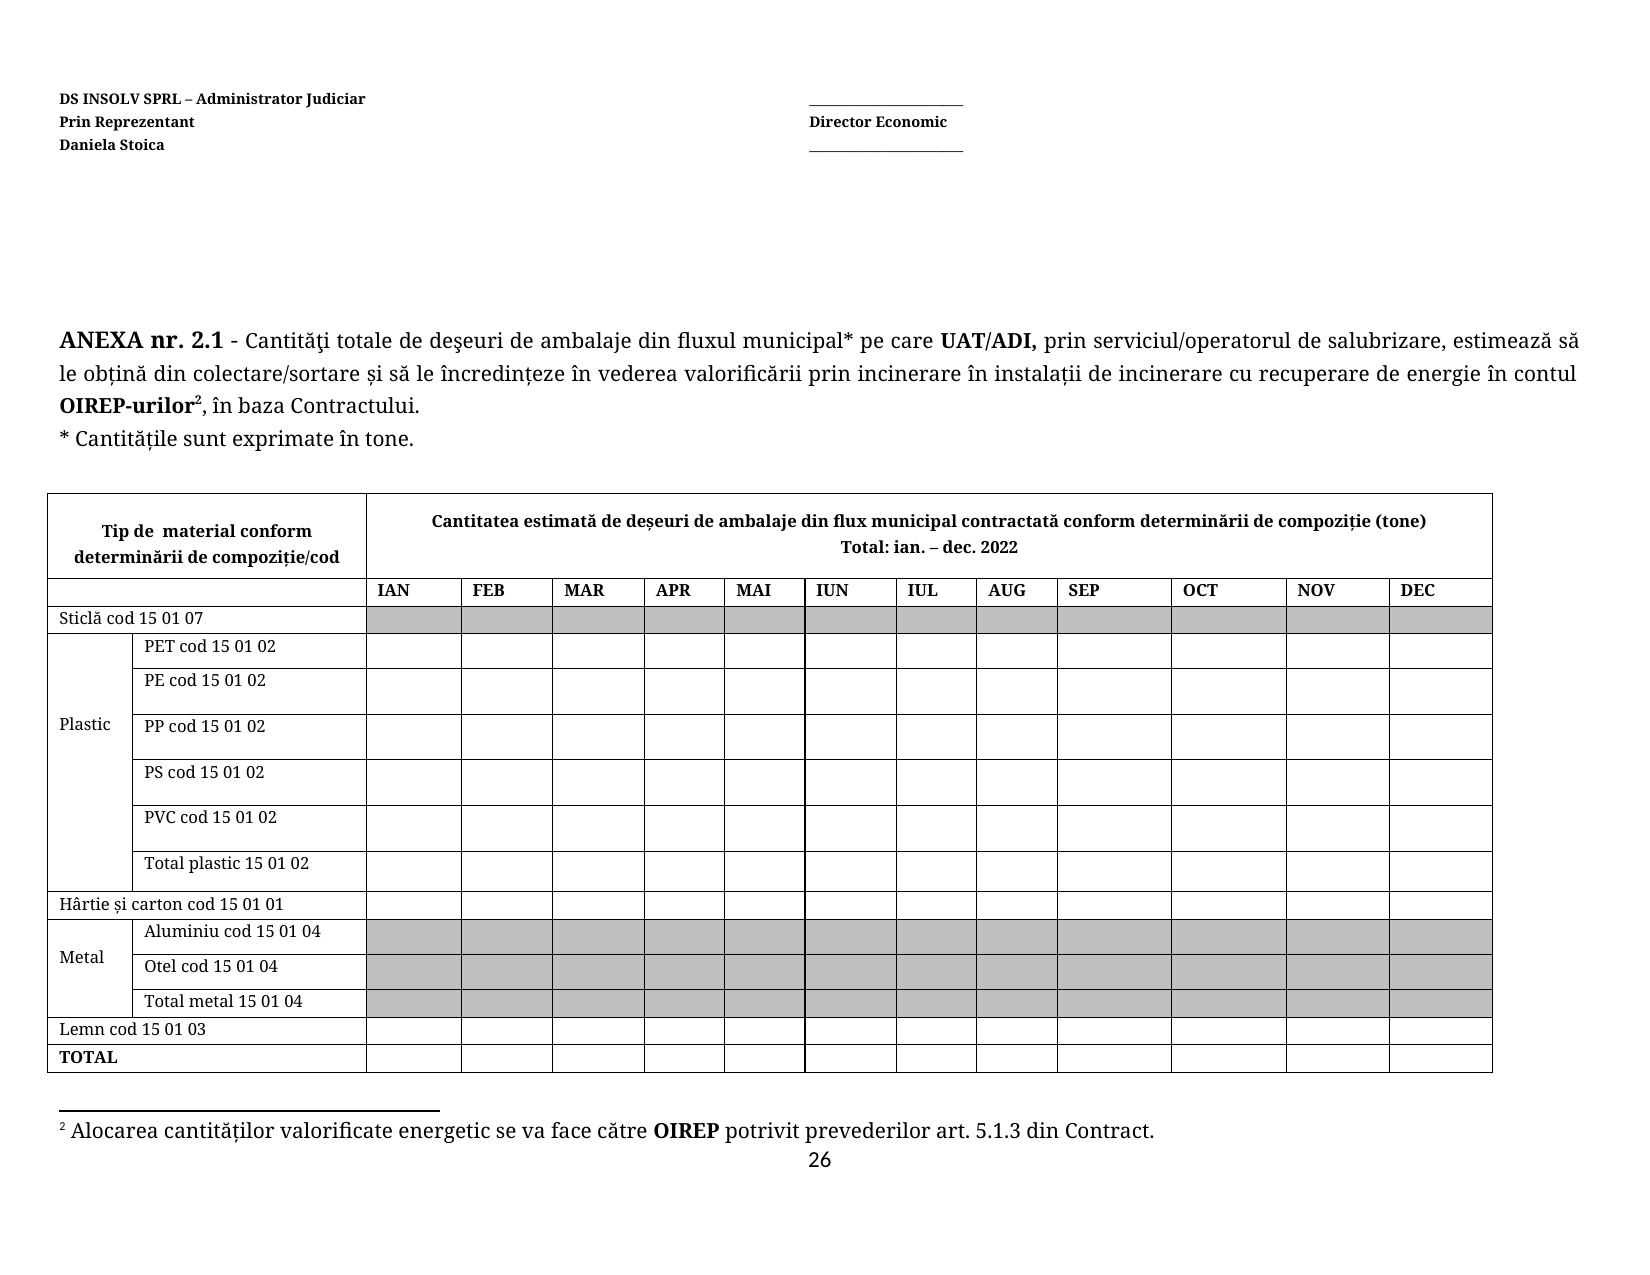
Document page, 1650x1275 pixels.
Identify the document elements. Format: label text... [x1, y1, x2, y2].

table_cell [1058, 806, 1171, 851]
table_cell [645, 955, 724, 989]
table_cell MAR [553, 579, 644, 606]
table_cell FEB [462, 579, 552, 606]
table_cell [367, 892, 461, 919]
table_cell [367, 852, 461, 891]
table_cell [1058, 955, 1171, 989]
table_cell [1287, 806, 1389, 851]
table_cell [1287, 892, 1389, 919]
table_cell [645, 607, 724, 633]
table_cell [553, 1045, 644, 1072]
table_cell [897, 852, 976, 891]
table_cell [725, 1045, 804, 1072]
table_cell [897, 669, 976, 713]
table_cell [806, 715, 896, 759]
table_cell [553, 669, 644, 713]
table_cell [367, 990, 461, 1017]
table_cell [1390, 715, 1492, 759]
table_cell [645, 634, 724, 668]
table_cell [367, 760, 461, 805]
table_cell [1287, 715, 1389, 759]
table_cell [977, 852, 1057, 891]
table_cell [977, 607, 1057, 633]
table_cell [897, 1018, 976, 1044]
table_cell [462, 607, 552, 633]
table_cell [1287, 760, 1389, 805]
table_cell [725, 715, 804, 759]
table_cell [897, 892, 976, 919]
table_cell [897, 806, 976, 851]
table_cell [1172, 955, 1286, 989]
table_cell [645, 669, 724, 713]
table_cell [462, 806, 552, 851]
table_cell Plastic [48, 634, 132, 891]
table_cell [1390, 607, 1492, 633]
table_cell MAI [725, 579, 804, 606]
table_cell [725, 955, 804, 989]
table_cell PET cod 15 01 02 [133, 634, 366, 668]
table_cell [977, 1018, 1057, 1044]
table_cell [806, 669, 896, 713]
table_cell [725, 852, 804, 891]
table_cell [806, 990, 896, 1017]
table_cell [462, 990, 552, 1017]
table_cell [1287, 990, 1389, 1017]
table_cell [1172, 990, 1286, 1017]
table_cell [725, 669, 804, 713]
table_cell IUL [897, 579, 976, 606]
table_cell [806, 1018, 896, 1044]
table_cell [645, 715, 724, 759]
table_cell [1058, 920, 1171, 954]
table_cell [367, 634, 461, 668]
table_cell [645, 920, 724, 954]
table_cell [1287, 1018, 1389, 1044]
table_cell [725, 1018, 804, 1044]
table_cell [806, 806, 896, 851]
table_cell [1058, 852, 1171, 891]
table_cell [367, 607, 461, 633]
table_cell PP cod 15 01 02 [133, 715, 366, 759]
table_cell [462, 852, 552, 891]
table_cell [977, 920, 1057, 954]
table_cell [1390, 892, 1492, 919]
table_cell [367, 1018, 461, 1044]
table_cell [462, 920, 552, 954]
table_cell IAN [367, 579, 461, 606]
table_cell [1172, 715, 1286, 759]
table_cell [553, 634, 644, 668]
table_cell [645, 990, 724, 1017]
table_cell [806, 1045, 896, 1072]
table_cell [977, 1045, 1057, 1072]
table_cell [1058, 715, 1171, 759]
table_cell Otel cod 15 01 04 [133, 955, 366, 989]
table_cell [1172, 852, 1286, 891]
table_cell [645, 852, 724, 891]
table_cell [1172, 607, 1286, 633]
table_cell OCT [1172, 579, 1286, 606]
table_cell [1390, 669, 1492, 713]
table_cell [553, 990, 644, 1017]
table_cell [645, 1045, 724, 1072]
table_cell [977, 892, 1057, 919]
table_cell [645, 806, 724, 851]
table_cell [1058, 669, 1171, 713]
table_cell [897, 715, 976, 759]
table_cell [1390, 920, 1492, 954]
table_cell [1172, 1018, 1286, 1044]
table_cell PVC cod 15 01 02 [133, 806, 366, 851]
text ANEXA nr. 2.1 - Cantităţi totale de deşeuri de ambalaje din fluxul municipal* pe care UAT/ADI, prin serviciul/operatorul de salubrizare, estimează să le obțină din colectare/sortare și să le încredințeze în vederea valorificării prin incinerare în instalații de incinerare cu recuperare de energie în contul OIREP-urilor, în baza Contractului. [59, 324, 1580, 420]
table_cell [1172, 920, 1286, 954]
table_cell Lemn cod 15 01 03 [48, 1018, 366, 1044]
table_cell [462, 1018, 552, 1044]
table_cell APR [645, 579, 724, 606]
table_cell Sticlă cod 15 01 07 [48, 607, 366, 633]
table_cell [806, 634, 896, 668]
table_cell [1390, 1045, 1492, 1072]
table_cell [367, 955, 461, 989]
table_cell [897, 920, 976, 954]
table_cell [806, 607, 896, 633]
table_cell [553, 806, 644, 851]
table_cell [553, 955, 644, 989]
table_cell [1390, 1018, 1492, 1044]
table_cell [725, 634, 804, 668]
table_cell [1058, 1045, 1171, 1072]
table_header Tip de material conform determinării de compoziție/cod [48, 494, 366, 578]
table_cell [1172, 1045, 1286, 1072]
table_cell [806, 760, 896, 805]
table_cell [1287, 1045, 1389, 1072]
table_cell [725, 607, 804, 633]
table_cell [553, 1018, 644, 1044]
table_cell Metal [48, 920, 132, 1017]
table_cell [977, 669, 1057, 713]
table_cell [897, 634, 976, 668]
table_cell Aluminiu cod 15 01 04 [133, 920, 366, 954]
table_cell [462, 760, 552, 805]
table_cell [462, 634, 552, 668]
table_cell [725, 920, 804, 954]
table_cell [1058, 990, 1171, 1017]
table_cell DEC [1390, 579, 1492, 606]
table_cell [1058, 1018, 1171, 1044]
table_cell [553, 852, 644, 891]
text * Cantitățile sunt exprimate în tone. [59, 424, 1580, 453]
table_cell PE cod 15 01 02 [133, 669, 366, 713]
table_cell [553, 760, 644, 805]
table_cell [367, 1045, 461, 1072]
table_cell [1172, 669, 1286, 713]
table_cell [553, 715, 644, 759]
table_cell [1390, 852, 1492, 891]
table_cell [1172, 634, 1286, 668]
table_cell [977, 634, 1057, 668]
table_cell Hârtie şi carton cod 15 01 01 [48, 892, 366, 919]
table_cell [1058, 892, 1171, 919]
table_cell [977, 806, 1057, 851]
table_cell [725, 990, 804, 1017]
table_cell [367, 920, 461, 954]
table_cell [806, 852, 896, 891]
table_cell [1390, 634, 1492, 668]
table_cell [367, 669, 461, 713]
table_cell [897, 607, 976, 633]
table_cell PS cod 15 01 02 [133, 760, 366, 805]
table_cell [48, 579, 366, 606]
table_cell [645, 760, 724, 805]
text Daniela Stoica _______________________ [59, 134, 1580, 154]
table_cell [1390, 955, 1492, 989]
table_header Cantitatea estimată de deșeuri de ambalaje din flux municipal contractată conform determinării de compoziție (tone) Total: ian. – dec. 2022 [367, 494, 1492, 578]
table_cell [462, 715, 552, 759]
table_cell [977, 760, 1057, 805]
table_cell [1287, 634, 1389, 668]
table_cell Total plastic 15 01 02 [133, 852, 366, 891]
table_cell [553, 892, 644, 919]
table_cell [462, 1045, 552, 1072]
table_cell [1287, 955, 1389, 989]
table_cell [897, 760, 976, 805]
table_cell [897, 955, 976, 989]
table_cell [462, 955, 552, 989]
table_cell [806, 920, 896, 954]
table_cell TOTAL [48, 1045, 366, 1072]
table_cell [1390, 806, 1492, 851]
table_cell [977, 990, 1057, 1017]
table_cell [645, 1018, 724, 1044]
table_cell [725, 892, 804, 919]
table_cell [553, 607, 644, 633]
table_cell AUG [977, 579, 1057, 606]
table_cell [1058, 634, 1171, 668]
table_cell [462, 892, 552, 919]
table_cell [645, 892, 724, 919]
table_cell IUN [806, 579, 896, 606]
table_cell [553, 920, 644, 954]
table_cell [1390, 760, 1492, 805]
table_cell [462, 669, 552, 713]
text Prin Reprezentant Director Economic [59, 111, 1580, 131]
table_cell [897, 1045, 976, 1072]
table_cell [725, 760, 804, 805]
table_cell [1172, 806, 1286, 851]
table_cell [1287, 920, 1389, 954]
table_cell [1287, 852, 1389, 891]
table_cell [1390, 990, 1492, 1017]
table_cell [367, 806, 461, 851]
table_cell [1287, 669, 1389, 713]
table_cell [1058, 760, 1171, 805]
table_cell [977, 955, 1057, 989]
table_cell [806, 955, 896, 989]
table_cell [1287, 607, 1389, 633]
table_cell Total metal 15 01 04 [133, 990, 366, 1017]
table_cell [806, 892, 896, 919]
table_cell [1172, 892, 1286, 919]
table_cell NOV [1287, 579, 1389, 606]
table_cell [367, 715, 461, 759]
table_cell [897, 990, 976, 1017]
text DS INSOLV SPRL – Administrator Judiciar _______________________ [59, 89, 1580, 108]
table_cell [1172, 760, 1286, 805]
table_cell SEP [1058, 579, 1171, 606]
table_cell [977, 715, 1057, 759]
table_cell [1058, 607, 1171, 633]
table_cell [725, 806, 804, 851]
